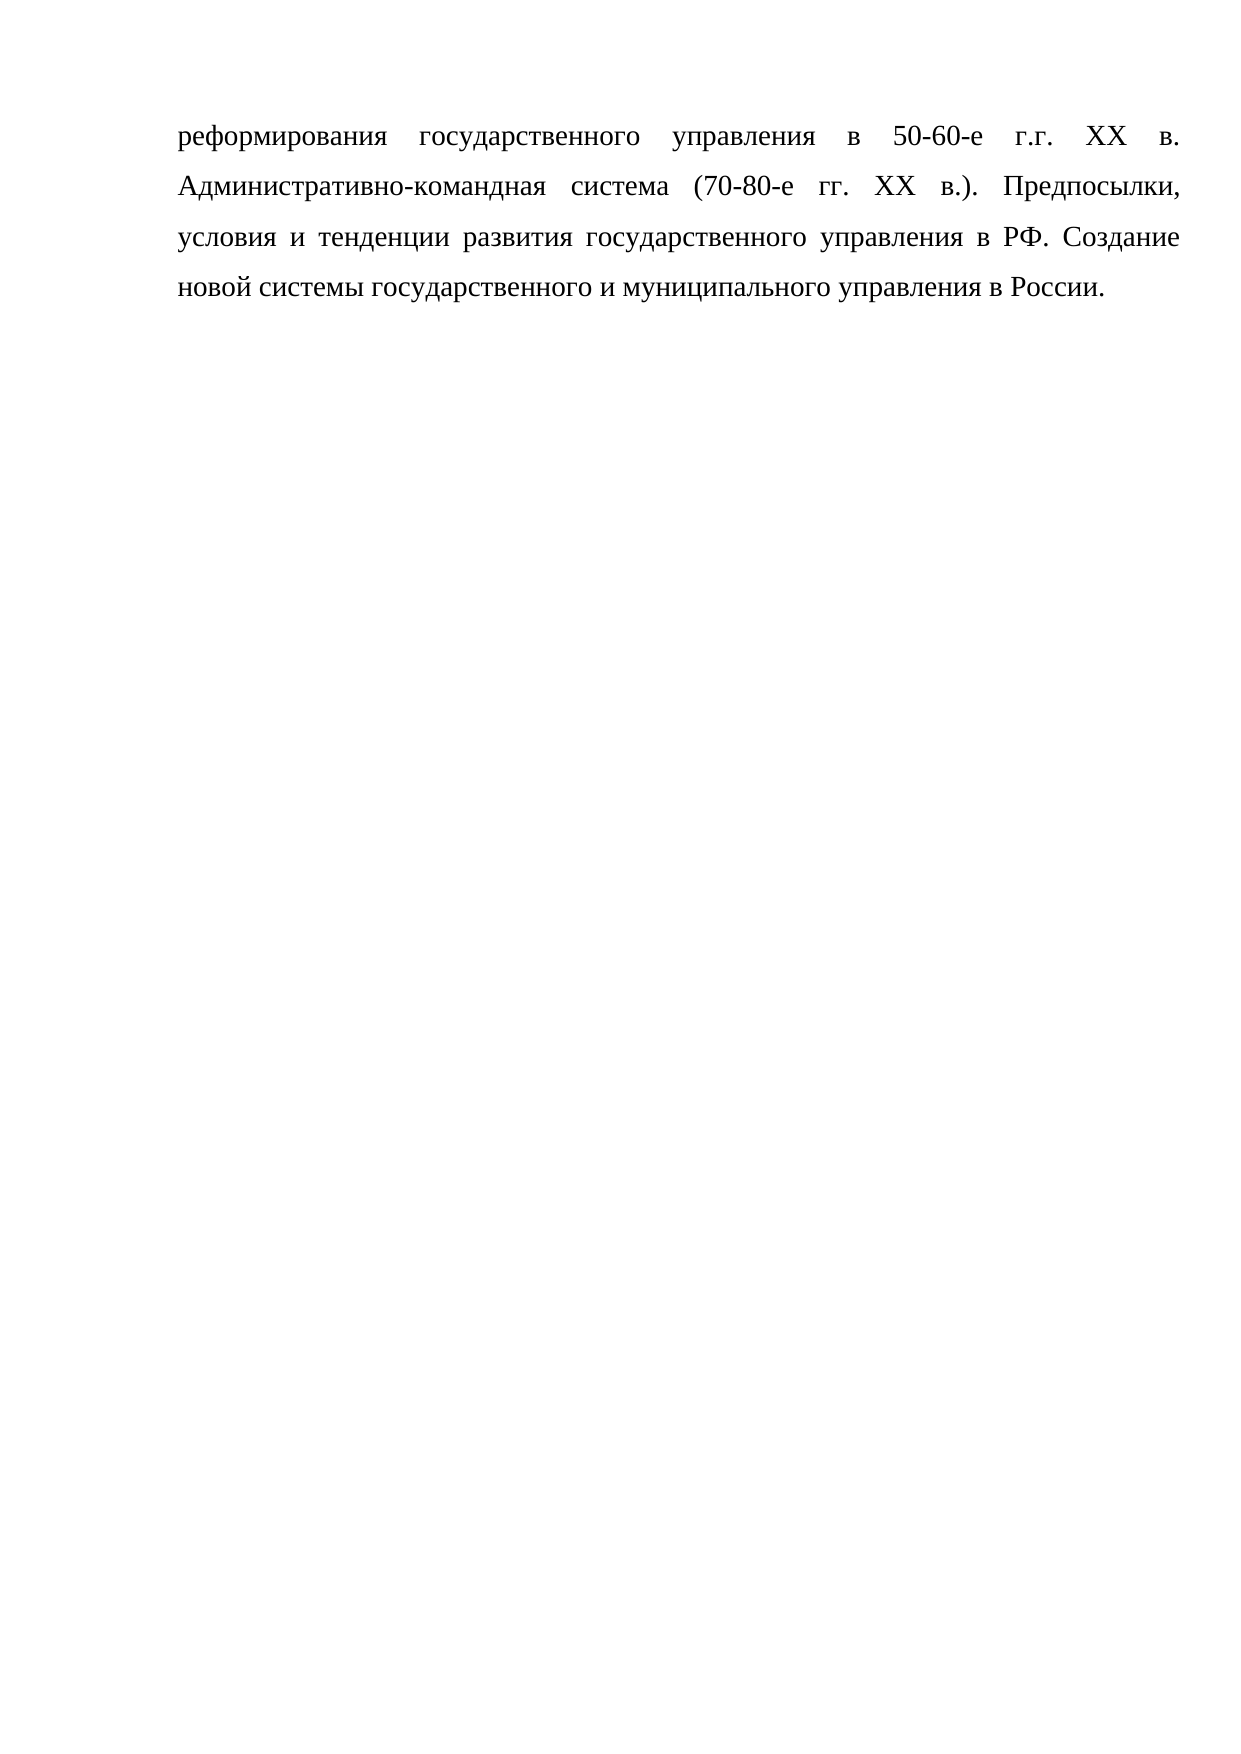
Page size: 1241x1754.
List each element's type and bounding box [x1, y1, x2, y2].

text [177, 118, 1181, 303]
